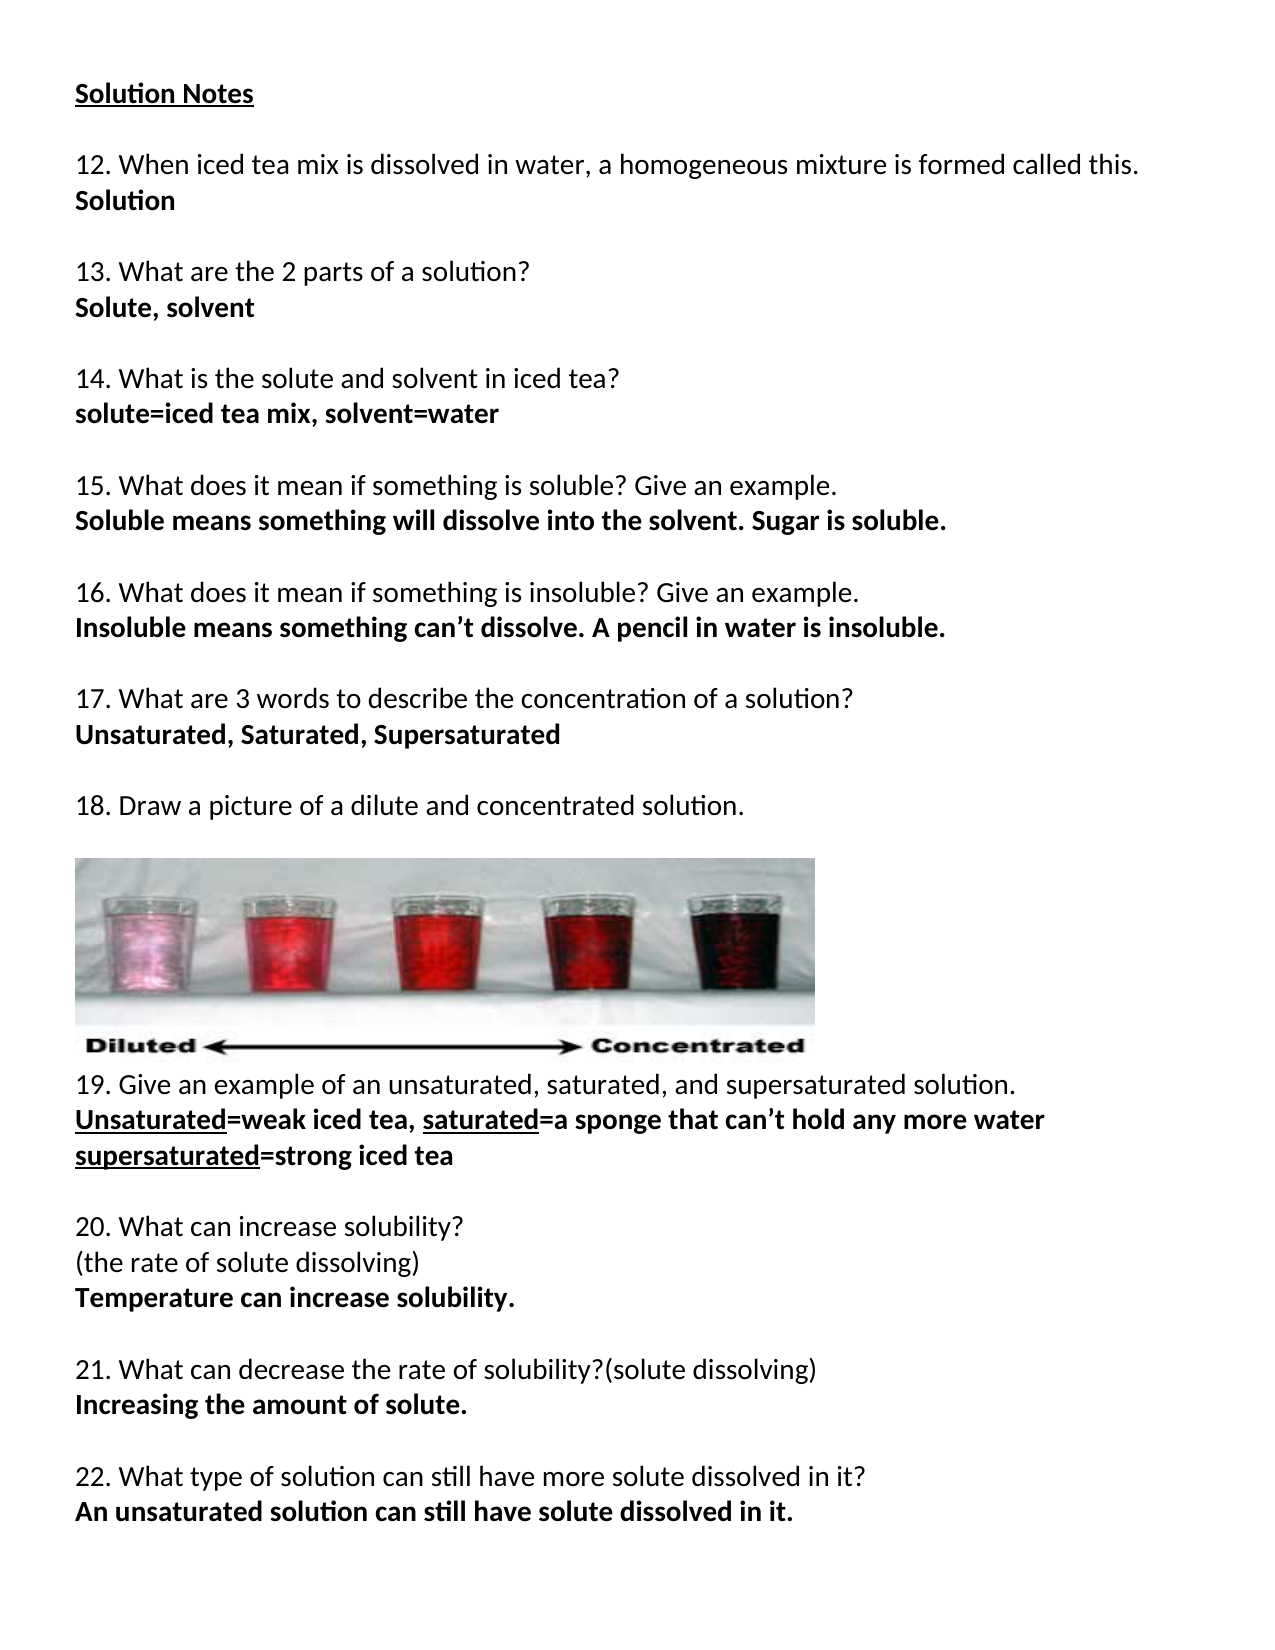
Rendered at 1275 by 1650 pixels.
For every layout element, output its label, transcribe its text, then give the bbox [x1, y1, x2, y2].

text 15. What does it mean if something is soluble? Give an example. [75, 467, 1200, 502]
text 17. What are 3 words to describe the concentration of a solution? [75, 681, 1200, 716]
text supersaturated=strong iced tea [75, 1137, 1200, 1173]
text 13. What are the 2 parts of a solution? [75, 253, 1200, 289]
text solute=iced tea mix, solvent=water [75, 396, 1200, 431]
text (the rate of solute dissolving) [75, 1244, 1200, 1279]
text Solute, solvent [75, 289, 1200, 324]
text 16. What does it mean if something is insoluble? Give an example. [75, 574, 1200, 609]
text 20. What can increase solubility? [75, 1208, 1200, 1244]
text Temperature can increase solubility. [75, 1279, 1200, 1315]
text 21. What can decrease the rate of solubility?(solute dissolving) [75, 1351, 1200, 1386]
text Soluble means something will dissolve into the solvent. Sugar is soluble. [75, 502, 1200, 538]
text 12. When iced tea mix is dissolved in water, a homogeneous mixture is formed called this. Solution [75, 146, 1200, 217]
text 18. Draw a picture of a dilute and concentrated solution. [75, 787, 1200, 823]
text Unsaturated, Saturated, Supersaturated [75, 716, 1200, 752]
text 14. What is the solute and solvent in iced tea? [75, 360, 1200, 396]
text Unsaturated=weak iced tea, saturated=a sponge that can’t hold any more water [75, 1101, 1200, 1137]
text Solution Notes [75, 75, 1200, 111]
text An unsaturated solution can still have solute dissolved in it. [75, 1493, 1200, 1529]
text 22. What type of solution can still have more solute dissolved in it? [75, 1458, 1200, 1493]
picture [75, 858, 815, 1066]
text 19. Give an example of an unsaturated, saturated, and supersaturated solution. [75, 1066, 1200, 1101]
text Insoluble means something can’t dissolve. A pencil in water is insoluble. [75, 609, 1200, 645]
text Increasing the amount of solute. [75, 1386, 1200, 1422]
